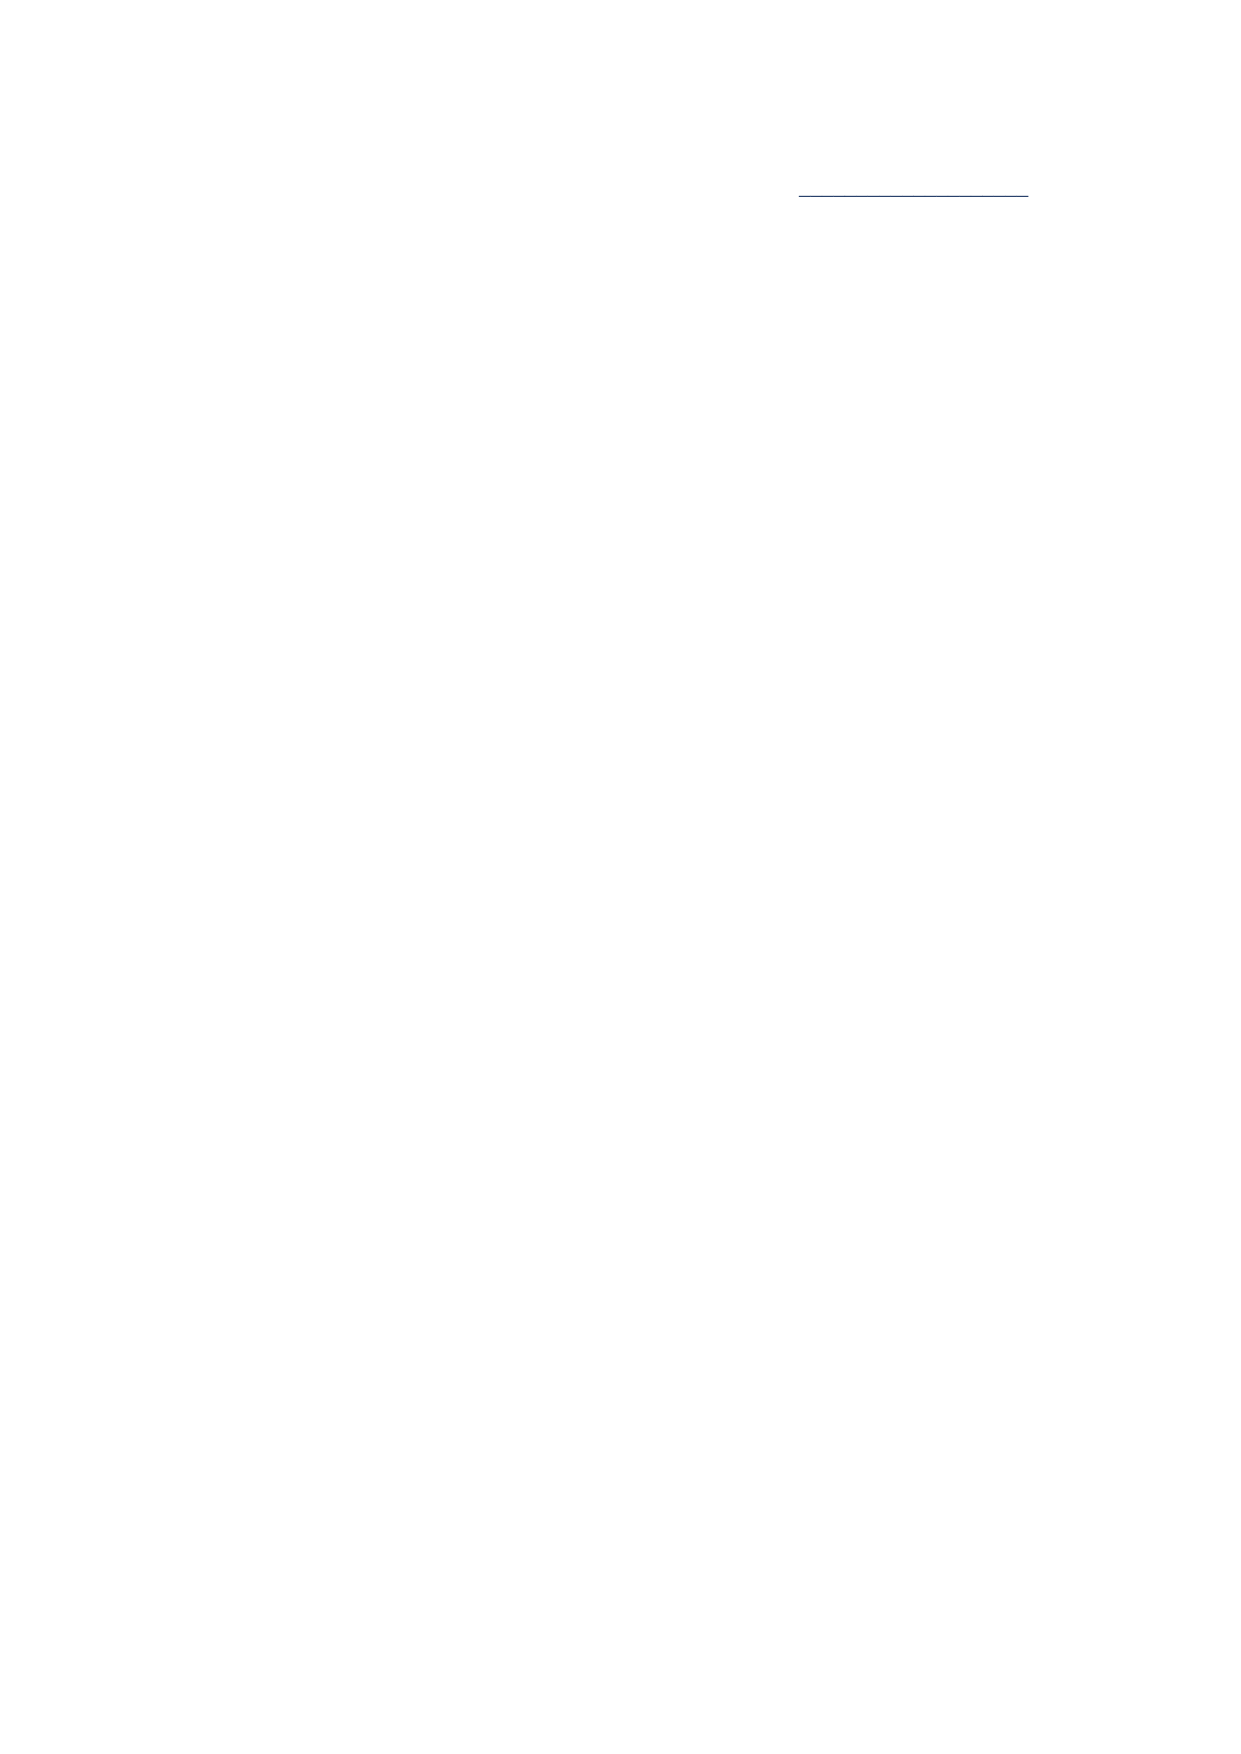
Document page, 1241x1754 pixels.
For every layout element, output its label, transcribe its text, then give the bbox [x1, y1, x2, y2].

text ____________________ [118, 173, 1110, 200]
